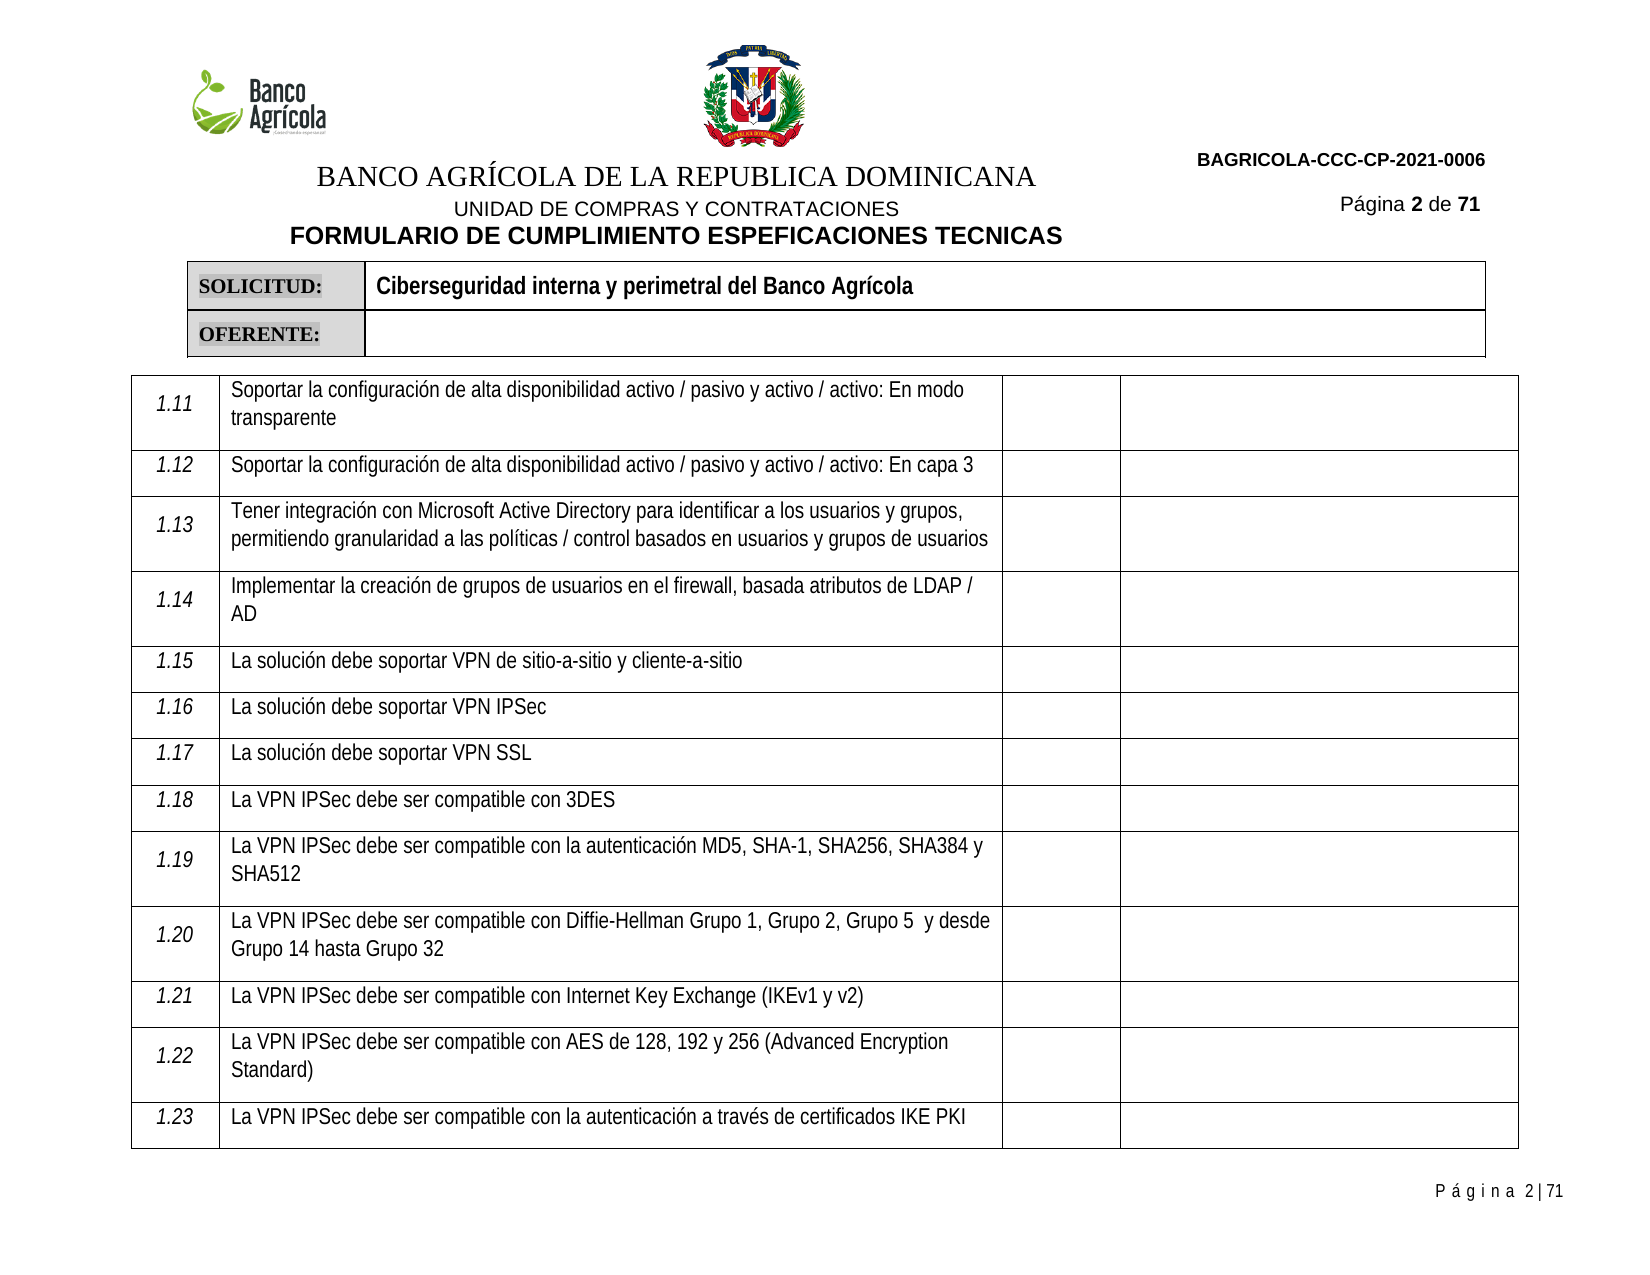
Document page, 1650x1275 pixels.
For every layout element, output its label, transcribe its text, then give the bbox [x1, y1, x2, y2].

table_cell [1121, 982, 1518, 1027]
table_cell 1.20 [132, 907, 219, 981]
table_cell [1121, 832, 1518, 906]
table_cell [1003, 451, 1120, 496]
table_cell La solución debe soportar VPN SSL [220, 739, 1002, 784]
table_cell [1121, 647, 1518, 692]
table_cell Implementar la creación de grupos de usuarios en el firewall, basada atributos de LDAP / AD [220, 572, 1002, 646]
table_cell [1121, 1103, 1518, 1148]
table_cell [1003, 907, 1120, 981]
table_cell La VPN IPSec debe ser compatible con Internet Key Exchange (IKEv1 y v2) [220, 982, 1002, 1027]
table_cell [1003, 647, 1120, 692]
table_cell 1.15 [132, 647, 219, 692]
table_cell [1121, 1028, 1518, 1102]
table_cell La VPN IPSec debe ser compatible con la autenticación a través de certificados IKE PKI [220, 1103, 1002, 1148]
table_cell [1121, 572, 1518, 646]
table_cell [1003, 1103, 1120, 1148]
table_cell 1.16 [132, 693, 219, 738]
table_cell La solución debe soportar VPN IPSec [220, 693, 1002, 738]
table_cell La VPN IPSec debe ser compatible con AES de 128, 192 y 256 (Advanced Encryption Standard) [220, 1028, 1002, 1102]
table_cell La VPN IPSec debe ser compatible con Diffie-Hellman Grupo 1, Grupo 2, Grupo 5 y desde Grupo 14 hasta Grupo 32 [220, 907, 1002, 981]
table_cell [1003, 786, 1120, 831]
table_cell 1.18 [132, 786, 219, 831]
table_cell [1003, 376, 1120, 449]
table_cell [1003, 693, 1120, 738]
table_cell 1.22 [132, 1028, 219, 1102]
table_cell [1121, 786, 1518, 831]
table_cell [1121, 376, 1518, 449]
table_cell 1.14 [132, 572, 219, 646]
picture [181, 66, 345, 149]
table_cell 1.19 [132, 832, 219, 906]
table_cell La VPN IPSec debe ser compatible con la autenticación MD5, SHA-1, SHA256, SHA384 y SHA512 [220, 832, 1002, 906]
table_cell 1.21 [132, 982, 219, 1027]
table_cell Tener integración con Microsoft Active Directory para identificar a los usuarios y grupos, permitiendo granularidad a las políticas / control basados en usuarios y grupos de usuarios [220, 497, 1002, 571]
table_cell [1121, 693, 1518, 738]
table_cell La solución debe soportar VPN de sitio-a-sitio y cliente-a-sitio [220, 647, 1002, 692]
table_cell 1.13 [132, 497, 219, 571]
table_cell La VPN IPSec debe ser compatible con 3DES [220, 786, 1002, 831]
table_cell [1003, 982, 1120, 1027]
table_cell [1003, 739, 1120, 784]
table_cell [1121, 907, 1518, 981]
table_cell 1.17 [132, 739, 219, 784]
table_cell [1121, 739, 1518, 784]
table_cell Soportar la configuración de alta disponibilidad activo / pasivo y activo / activo: En modo transparente [220, 376, 1002, 449]
table_cell 1.12 [132, 451, 219, 496]
table_cell [1121, 451, 1518, 496]
picture [703, 45, 805, 147]
table_cell [1003, 497, 1120, 571]
table_cell [1003, 832, 1120, 906]
table_cell [1121, 497, 1518, 571]
table_cell 1.11 [132, 376, 219, 449]
table_cell Soportar la configuración de alta disponibilidad activo / pasivo y activo / activo: En capa 3 [220, 451, 1002, 496]
table_cell 1.23 [132, 1103, 219, 1148]
table_cell [1003, 1028, 1120, 1102]
table_cell [1003, 572, 1120, 646]
